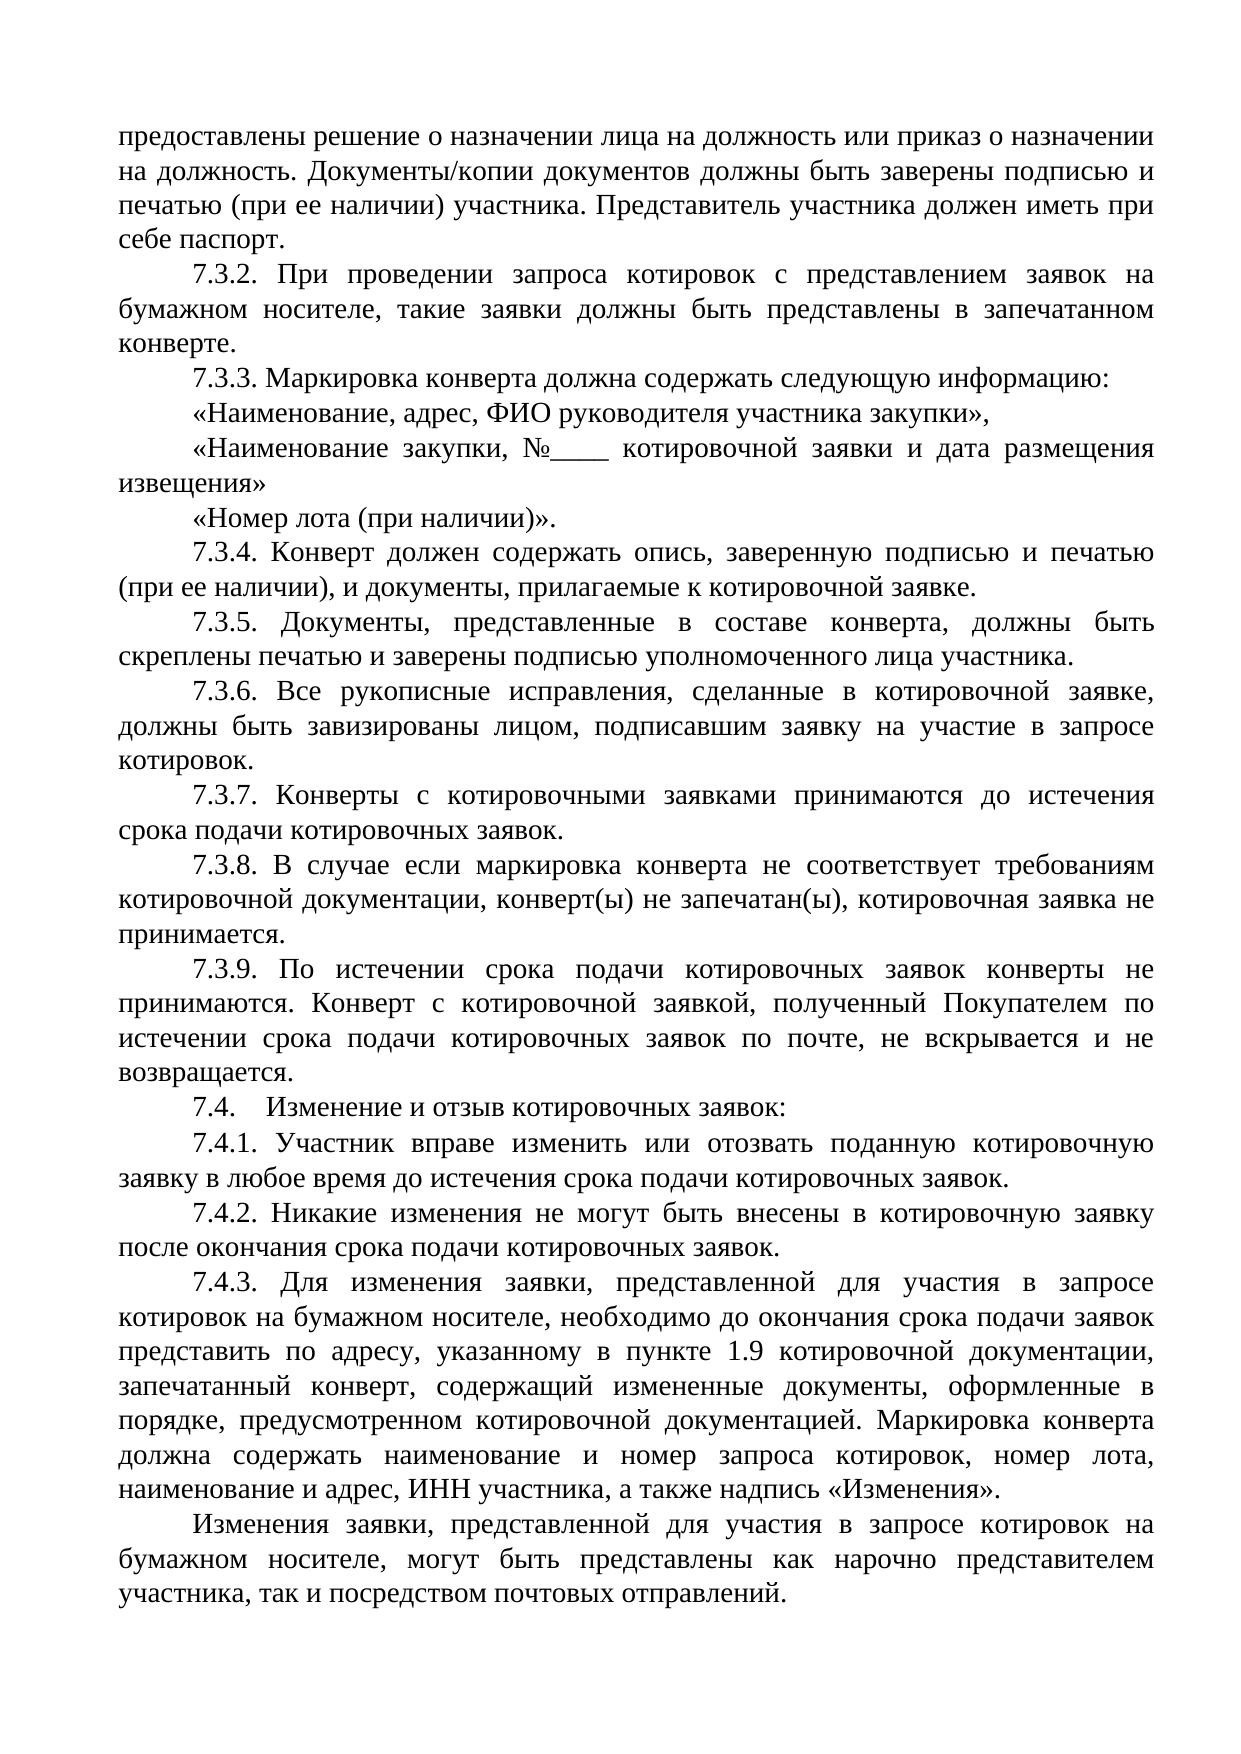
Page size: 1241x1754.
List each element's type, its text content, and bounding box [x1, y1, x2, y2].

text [118, 118, 1155, 255]
text «Наименование закупки, №____ котировочной заявки и дата размещения извещения» [118, 431, 1155, 498]
text 7.3.5. Документы, представленные в составе конверта, должны быть скреплены печатью и заверены подписью уполномоченного лица участника. [118, 604, 1155, 672]
text 7.3.7. Конверты с котировочными заявками принимаются до истечения срока подачи котировочных заявок. [118, 777, 1155, 846]
text 7.3.8. В случае если маркировка конверта не соответствует требованиям котировочной документации, конверт(ы) не запечатан(ы), котировочная заявка не принимается. [118, 847, 1155, 949]
text 7.4.1. Участник вправе изменить или отозвать поданную котировочную заявку в любое время до истечения срока подачи котировочных заявок. [118, 1126, 1155, 1193]
text «Номер лота (при наличии)». [118, 500, 1155, 533]
text «Наименование, адрес, ФИО руководителя участника закупки», [118, 396, 1167, 429]
text 7.3.2. При проведении запроса котировок с представлением заявок на бумажном носителе, такие заявки должны быть представлены в запечатанном конверте. [118, 257, 1155, 359]
text 7.4.2. Никакие изменения не могут быть внесены в котировочную заявку после окончания срока подачи котировочных заявок. [118, 1195, 1155, 1263]
text 7.3.3. Маркировка конверта должна содержать следующую информацию: [118, 361, 1155, 394]
text Изменения заявки, представленной для участия в запросе котировок на бумажном носителе, могут быть представлены как нарочно представителем участника, так и посредством почтовых отправлений. [118, 1506, 1155, 1609]
list Изменение и отзыв котировочных заявок: [118, 1089, 1155, 1123]
text 7.3.6. Все рукописные исправления, сделанные в котировочной заявке, должны быть завизированы лицом, подписавшим заявку на участие в запросе котировок. [118, 673, 1155, 776]
text 7.4.3. Для изменения заявки, представленной для участия в запросе котировок на бумажном носителе, необходимо до окончания срока подачи заявок представить по адресу, указанному в пункте 1.9 котировочной документации, запечатанный конверт, содержащий измененные документы, оформленные в порядке, предусмотренном котировочной документацией. Маркировка конверта должна содержать наименование и номер запроса котировок, номер лота, наименование и адрес, ИНН участника, а также надпись «Изменения». [118, 1264, 1155, 1505]
text 7.3.4. Конверт должен содержать опись, заверенную подписью и печатью (при ее наличии), и документы, прилагаемые к котировочной заявке. [118, 534, 1155, 603]
text 7.3.9. По истечении срока подачи котировочных заявок конверты не принимаются. Конверт с котировочной заявкой, полученный Покупателем по истечении срока подачи котировочных заявок по почте, не вскрывается и не возвращается. [118, 951, 1155, 1088]
